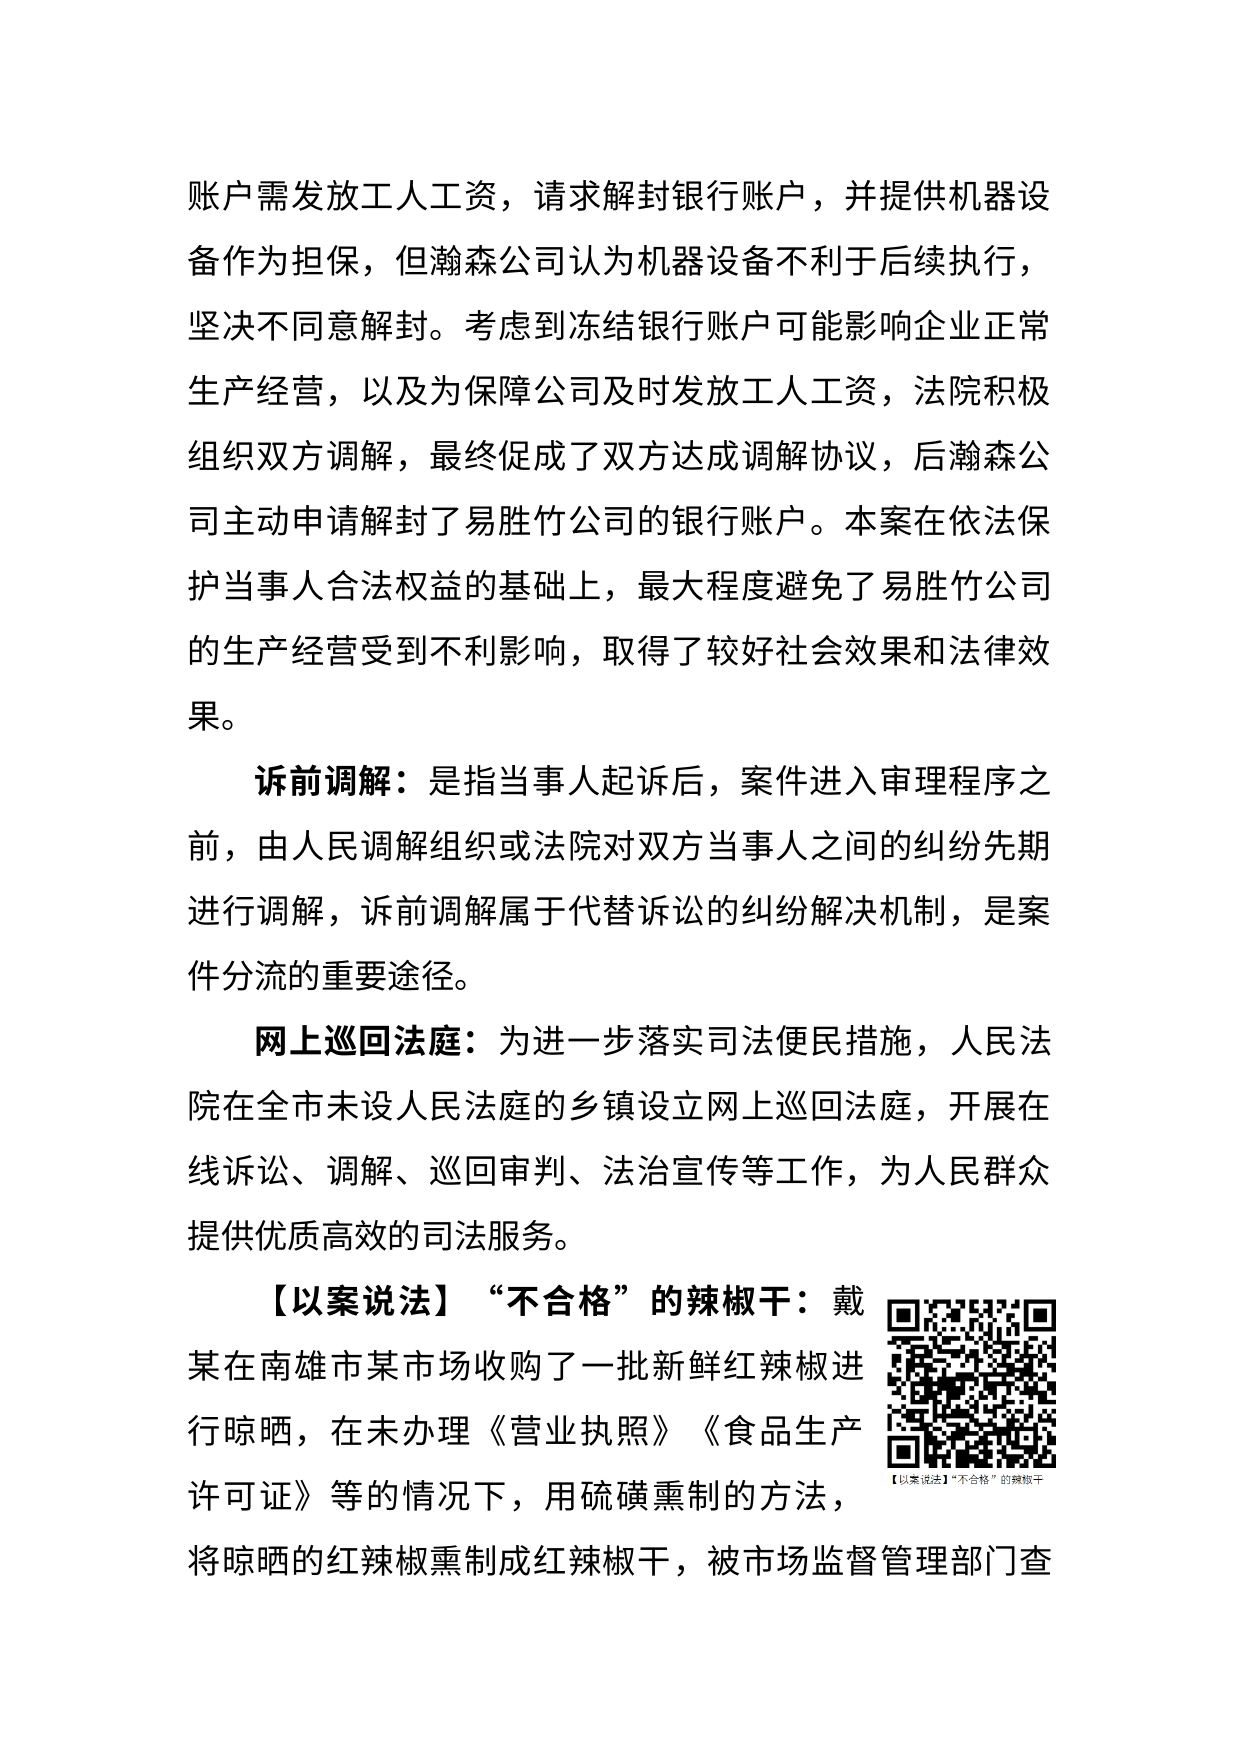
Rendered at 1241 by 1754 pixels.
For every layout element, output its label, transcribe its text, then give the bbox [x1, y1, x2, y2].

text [187, 1267, 1053, 1592]
text 诉前调解：是指当事人起诉后，案件进入审理程序之前，由人民调解组织或法院对双方当事人之间的纠纷先期进行调解，诉前调解属于代替诉讼的纠纷解决机制，是案件分流的重要途径。 [187, 747, 1053, 1007]
text 网上巡回法庭：为进一步落实司法便民措施，人民法院在全市未设人民法庭的乡镇设立网上巡回法庭，开展在线诉讼、调解、巡回审判、法治宣传等工作，为人民群众提供优质高效的司法服务。 [187, 1007, 1053, 1267]
picture [884, 1296, 1062, 1488]
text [187, 162, 1053, 747]
